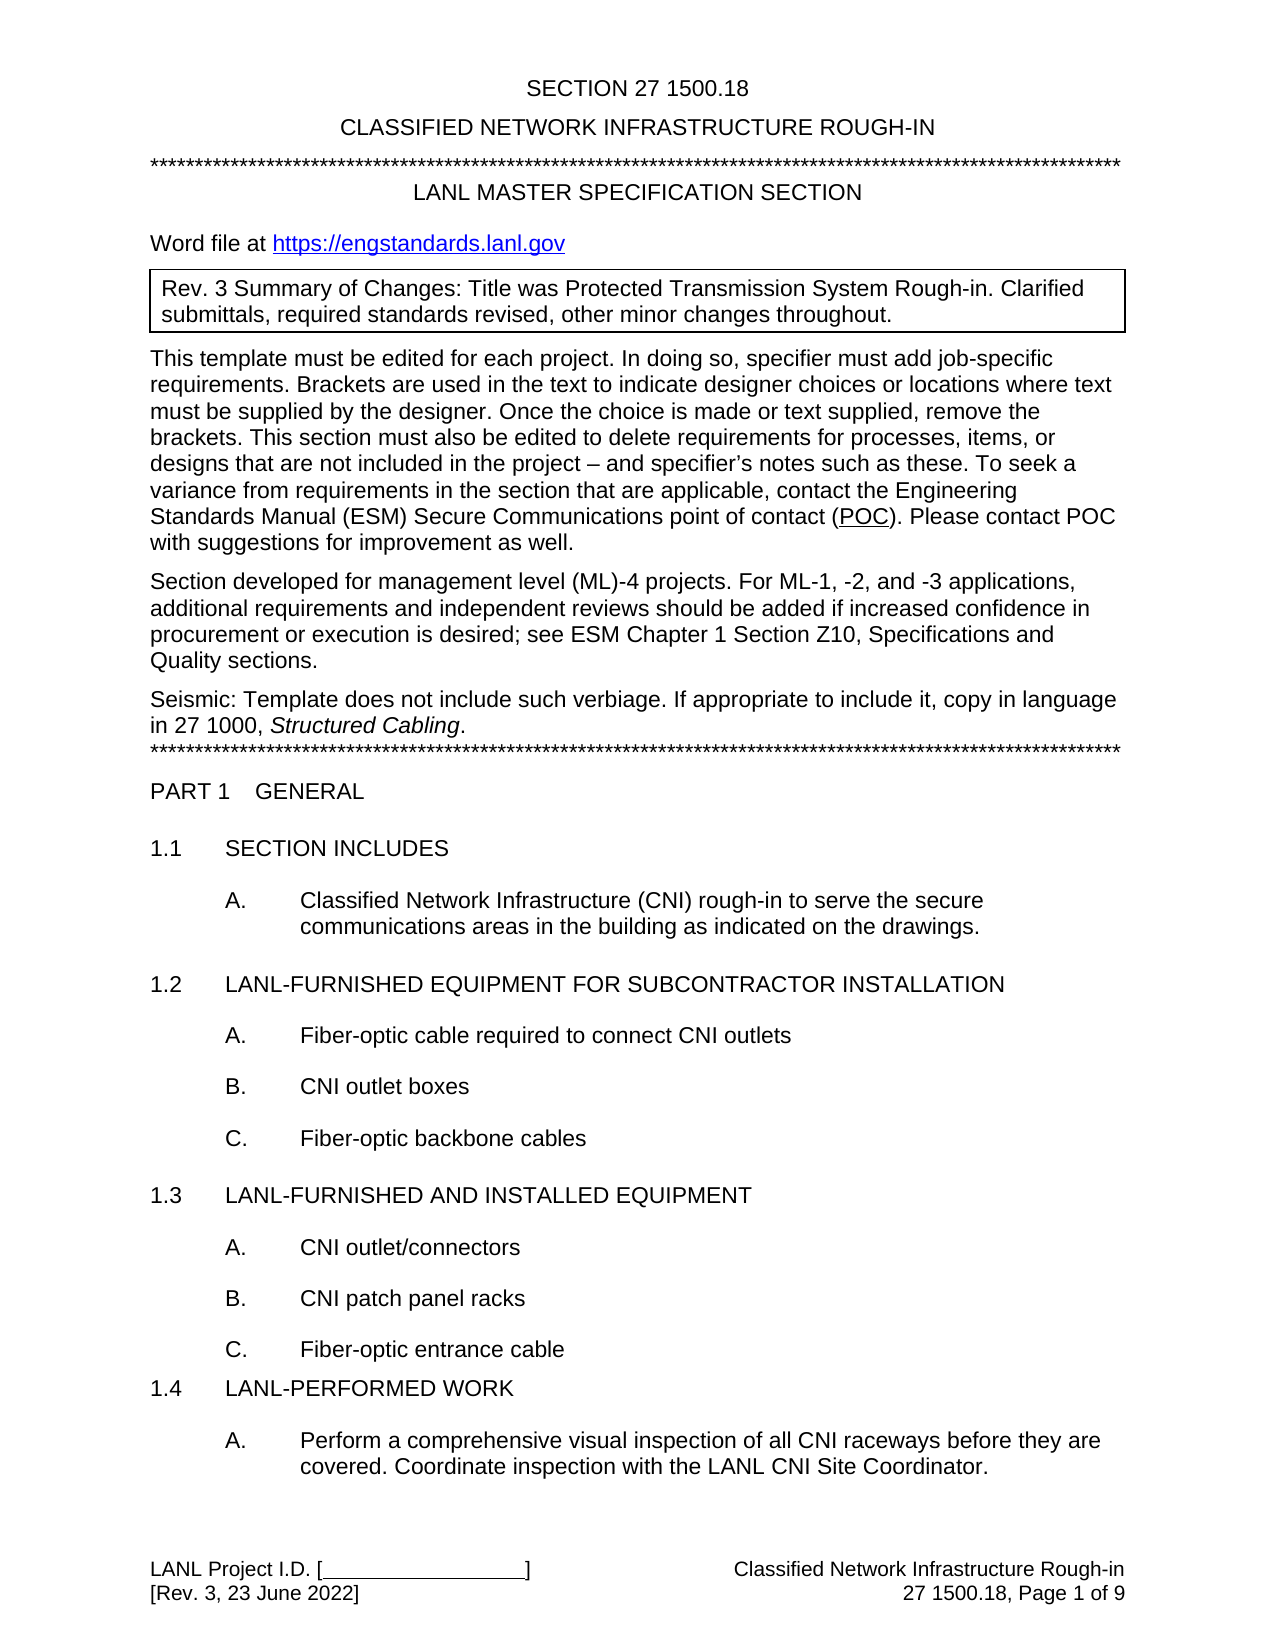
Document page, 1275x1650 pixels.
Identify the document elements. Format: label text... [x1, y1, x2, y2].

title Classified Network Infrastructure Rough-In [150, 114, 1125, 140]
text This template must be edited for each project. In doing so, specifier must add job-specific requirements. Brackets are used in the text to indicate designer choices or locations where text must be supplied by the designer. Once the choice is made or text supplied, remove the brackets. This section must also be edited to delete requirements for processes, items, or designs that are not included in the project – and specifier’s notes such as these. To seek a variance from requirements in the section that are applicable, contact the Engineering Standards Manual (ESM) Secure Communications point of contact (POC). Please contact POC with suggestions for improvement as well. [150, 345, 1125, 556]
text CNI outlet boxes [225, 1073, 1125, 1100]
text SECTION INCLUDES [150, 835, 1125, 862]
text GENERAL [150, 778, 1125, 804]
text Perform a comprehensive visual inspection of all CNI raceways before they are covered. Coordinate inspection with the LANL CNI Site Coordinator. [225, 1427, 1125, 1479]
title SECTION 27 1500.18 [150, 75, 1125, 101]
text CNI outlet/connectors [225, 1234, 1125, 1260]
text LANL-PERFORMED WORK [150, 1375, 1125, 1402]
text CNI patch panel racks [225, 1285, 1125, 1311]
text Seismic: Template does not include such verbiage. If appropriate to include it, copy in language in 27 1000, Structured Cabling. ************************************************************************************************************* [150, 686, 1125, 765]
text Fiber-optic cable required to connect CNI outlets [225, 1022, 1125, 1048]
text LANL-FURNISHED EQUIPMENT FOR SUBCONTRACTOR INSTALLATION [150, 971, 1125, 997]
text Fiber-optic backbone cables [225, 1125, 1125, 1151]
table_header Rev. 3 Summary of Changes: Title was Protected Transmission System Rough-in. Clarified submittals, required standards revised, other minor changes throughout. [151, 270, 1124, 331]
text ************************************************************************************************************* [150, 153, 1125, 179]
text Classified Network Infrastructure (CNI) rough-in to serve the secure communications areas in the building as indicated on the drawings. [225, 887, 1125, 939]
text Word file at https://engstandards.lanl.gov [150, 230, 1125, 257]
title LANL MASTER SPECIFICATION SECTION [150, 179, 1125, 205]
text Section developed for management level (ML)-4 projects. For ML-1, -2, and -3 applications, additional requirements and independent reviews should be added if increased confidence in procurement or execution is desired; see ESM Chapter 1 Section Z10, Specifications and Quality sections. [150, 568, 1125, 674]
text LANL-FURNISHED and installed equipment [150, 1182, 1125, 1209]
text Fiber-optic entrance cable [225, 1336, 1125, 1363]
